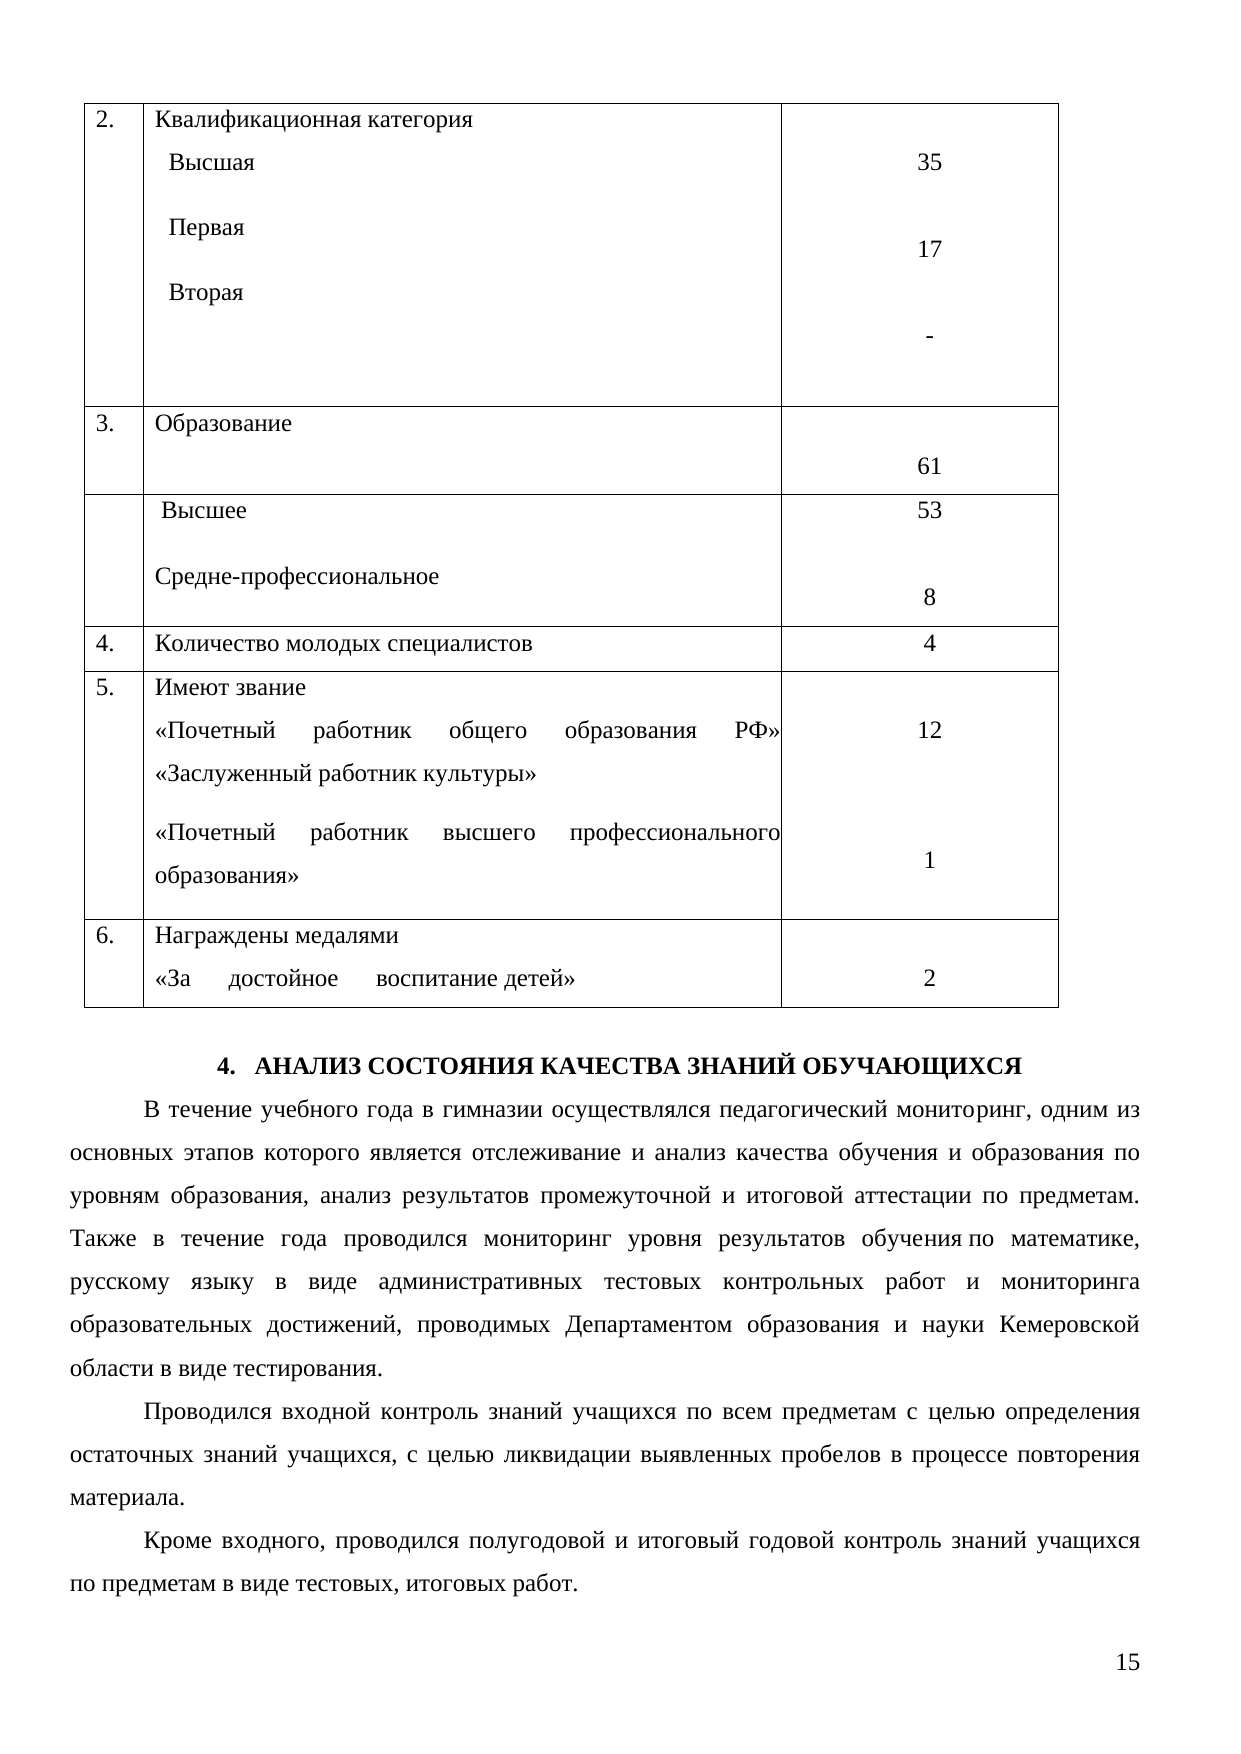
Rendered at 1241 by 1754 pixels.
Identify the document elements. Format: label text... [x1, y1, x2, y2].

table_cell Квалификационная категория Высшая Первая Вторая [144, 104, 781, 406]
table_cell Награждены медалями «За достойное воспитание детей» [144, 920, 781, 1007]
text Кроме входного, проводился полугодовой и итоговый годовой контроль знаний учащихся по предметам в виде тестовых, итоговых работ. [69, 1525, 1140, 1597]
table_cell 6. [85, 920, 143, 1007]
text Проводился входной контроль знаний учащихся по всем предметам с целью определения остаточных знаний учащихся, с целью ликвидации выявленных пробелов в процессе повторения материала. [69, 1396, 1140, 1511]
table_cell Высшее Средне-профессиональное [144, 495, 781, 626]
text В течение учебного года в гимназии осуществлялся педагогический мониторинг, одним из основных этапов которого является отслеживание и анализ качества обучения и образования по уровням образования, анализ результатов промежуточной и итоговой аттестации по предметам. Также в течение года проводился мониторинг уровня результатов обучения по математике, русскому языку в виде административных тестовых контрольных работ и мониторинга образовательных достижений, проводимых Департаментом образования и науки Кемеровской области в виде тестирования. [69, 1094, 1140, 1381]
table_cell Образование [144, 407, 781, 494]
table_cell 3. [85, 407, 143, 494]
list АНАЛИЗ СОСТОЯНИЯ КАЧЕСТВА ЗНАНИЙ ОБУЧАЮЩИХСЯ [99, 1051, 1140, 1079]
table_cell 4. [85, 627, 143, 671]
table_cell 2 [782, 920, 1058, 1007]
table_cell 61 [782, 407, 1058, 494]
table_cell 5. [85, 672, 143, 919]
table_cell Количество молодых специалистов [144, 627, 781, 671]
table_cell 2. [85, 104, 143, 406]
table_cell 4 [782, 627, 1058, 671]
table_cell 12 1 [782, 672, 1058, 919]
table_cell 35 17 - [782, 104, 1058, 406]
table_cell Имеют звание «Почетный работник общего образования РФ» «Заслуженный работник культуры» «Почетный работник высшего профессионального образования» [144, 672, 781, 919]
table_cell 53 8 [782, 495, 1058, 626]
table_cell [85, 495, 143, 626]
